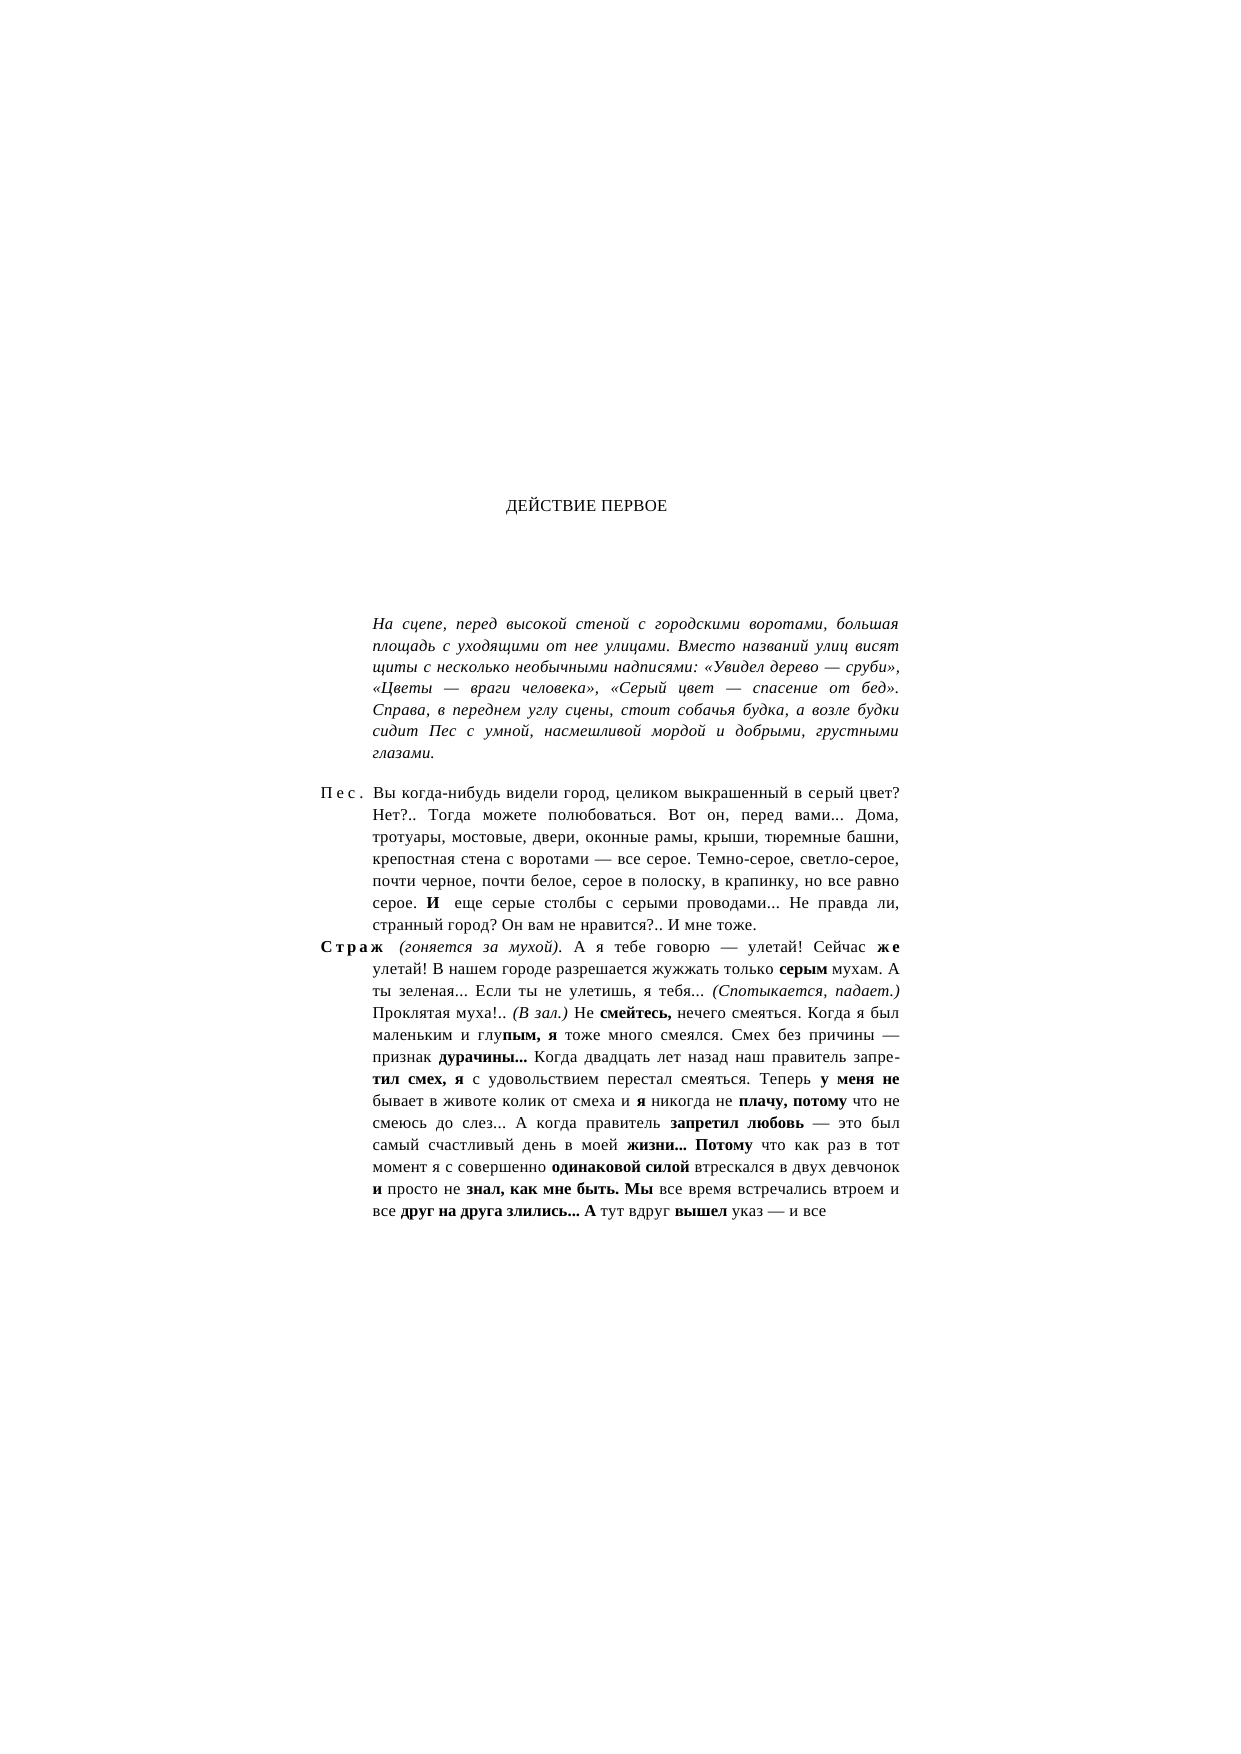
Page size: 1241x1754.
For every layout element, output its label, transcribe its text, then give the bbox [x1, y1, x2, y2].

text Пес. Вы когда-нибудь видели город, целиком выкрашенный в серый цвет? Нет?.. Тогда можете полюбоваться. Вот он, перед вами... Дома, тротуары, мостовые, двери, оконные рамы, крыши, тюремные башни, крепостная стена с воротами — все серое. Темно-серое, светло-серое, почти черное, почти белое, серое в полоску, в крапинку, но все равно серое. И еще серые столбы с серыми проводами... Не правда ли, странный город? Он вам не нравится?.. И мне тоже. [320, 781, 900, 935]
text ДЕЙСТВИЕ ПЕРВОЕ [506, 498, 667, 515]
text На сцепе, перед высокой стеной с городскими воротами, большая площадь с уходящими от нее улицами. Вместо названий улиц висят щиты с несколько необычными надписями: «Увидел дерево — сруби», «Цветы — враги человека», «Серый цвет — спасение от бед». Справа, в переднем углу сцены, стоит собачья будка, а возле будки сидит Пес с умной, насмешливой мордой и добрыми, грустными глазами. [372, 612, 900, 763]
text Страж (гоняется за мухой). А я тебе говорю — улетай! Сейчас же улетай! В нашем городе разрешается жужжать только серым мухам. А ты зеленая... Если ты не улетишь, я тебя... (Спотыкается, падает.) Проклятая муха!.. (В зал.) Не смейтесь, нечего смеяться. Когда я был маленьким и глупым, я тоже много смеялся. Смех без причины — признак дурачины... Когда двадцать лет назад наш правитель запретил смех, я с удовольствием перестал смеяться. Теперь у меня не бывает в животе колик от смеха и я никогда не плачу, потому что не смеюсь до слез... А когда правитель запретил любовь — это был самый счастливый день в моей жизни... Потому что как раз в тот момент я с совершенно одинаковой силой втрескался в двух девчонок и просто не знал, как мне быть. Мы все время встречались втроем и все друг на друга злились... А тут вдруг вышел указ — и все [320, 935, 900, 1221]
